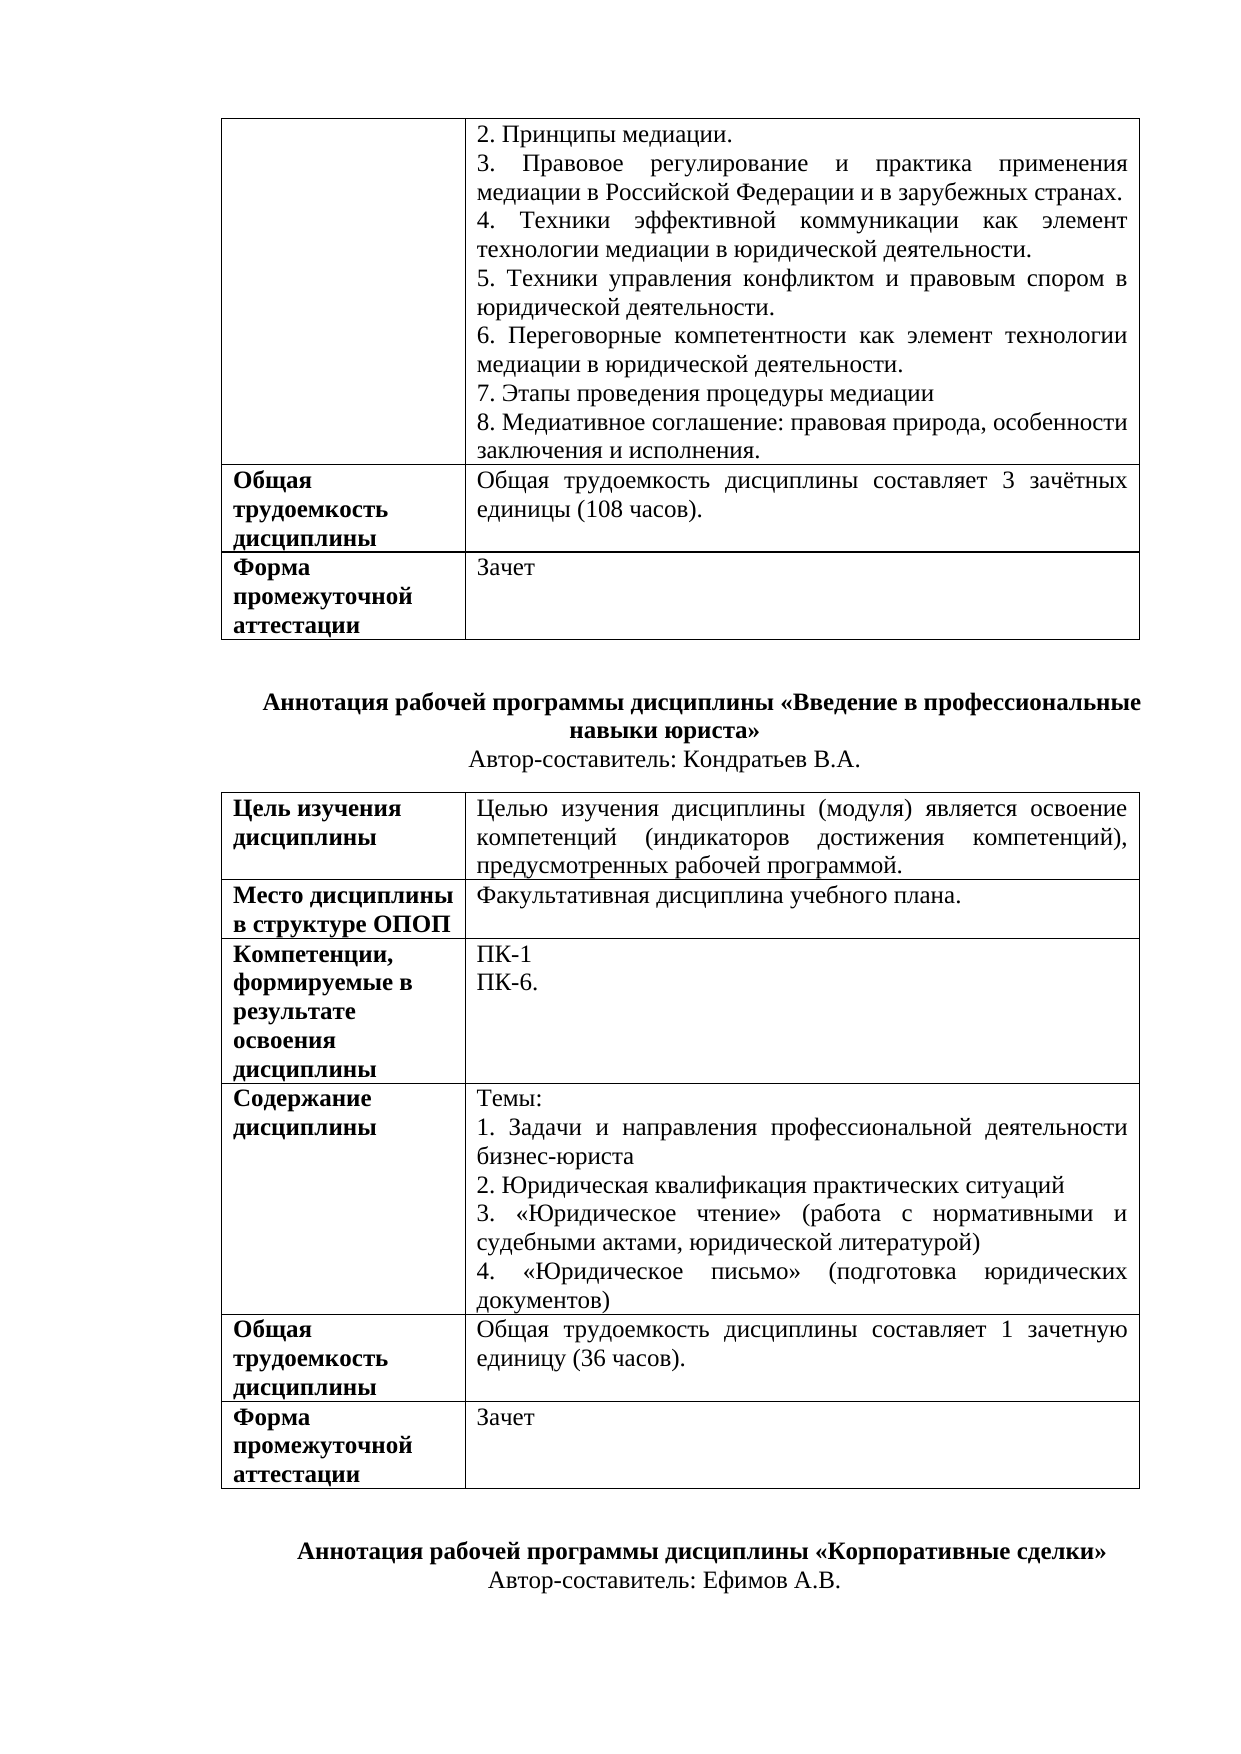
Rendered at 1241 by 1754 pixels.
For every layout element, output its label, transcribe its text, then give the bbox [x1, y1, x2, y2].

table_cell Зачет [466, 553, 1139, 639]
text Автор-составитель: Кондратьев В.А. [177, 744, 1152, 773]
table_header Цель изучения дисциплины [222, 793, 465, 879]
table_cell Зачет [466, 1402, 1139, 1488]
table_cell Факультативная дисциплина учебного плана. [466, 880, 1139, 938]
table_cell Общая трудоемкость дисциплины [222, 1315, 465, 1401]
table_cell Место дисциплины в структуре ОПОП [222, 880, 465, 938]
table_cell Форма промежуточной аттестации [222, 553, 465, 639]
text Аннотация рабочей программы дисциплины «Корпоративные сделки» [177, 1536, 1152, 1565]
table_cell Форма промежуточной аттестации [222, 1402, 465, 1488]
table_cell Компетенции, формируемые в результате освоения дисциплины [222, 939, 465, 1082]
text Аннотация рабочей программы дисциплины «Введение в профессиональные навыки юриста» [177, 687, 1152, 744]
table_cell Общая трудоемкость дисциплины [222, 465, 465, 551]
table_cell Общая трудоемкость дисциплины составляет 1 зачетную единицу (36 часов). [466, 1315, 1139, 1401]
text Автор-составитель: Ефимов А.В. [177, 1565, 1152, 1593]
table_header Целью изучения дисциплины (модуля) является освоение компетенций (индикаторов достижения компетенций), предусмотренных рабочей программой. [466, 793, 1139, 879]
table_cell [466, 119, 1139, 464]
table_cell Содержание дисциплины [222, 1084, 465, 1313]
table_cell ПК-1 ПК-6. [466, 939, 1139, 1082]
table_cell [222, 119, 465, 464]
table_cell Общая трудоемкость дисциплины составляет 3 зачётных единицы (108 часов). [466, 465, 1139, 551]
table_cell Темы: 1. Задачи и направления профессиональной деятельности бизнес-юриста 2. Юридическая квалификация практических ситуаций 3. «Юридическое чтение» (работа с нормативными и судебными актами, юридической литературой) 4. «Юридическое письмо» (подготовка юридических документов) [466, 1084, 1139, 1313]
